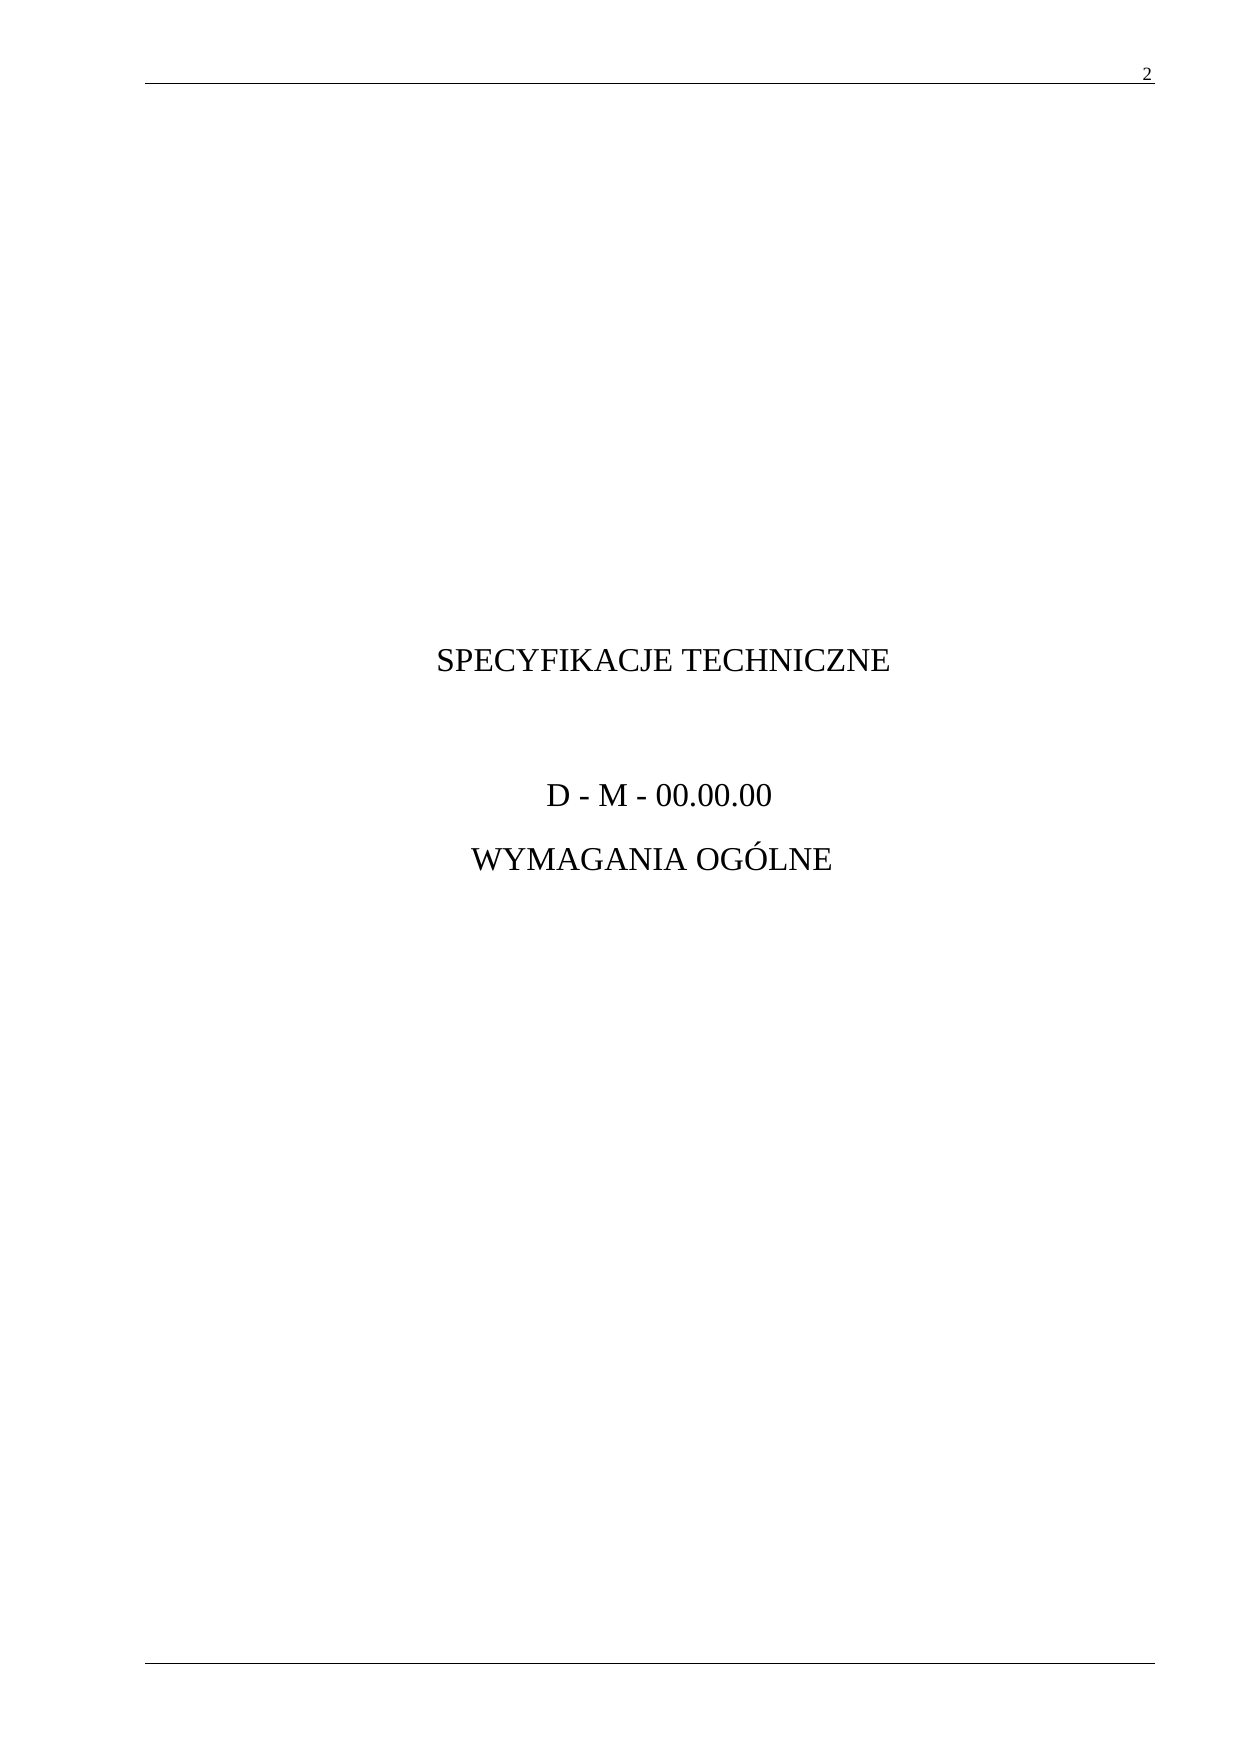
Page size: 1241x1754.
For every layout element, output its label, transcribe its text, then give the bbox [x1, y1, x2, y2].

text WYMAGANIA OGÓLNE [148, 839, 833, 877]
text SPECYFIKACJE TECHNICZNE [148, 641, 891, 679]
text D - M - 00.00.00 [546, 775, 1025, 813]
